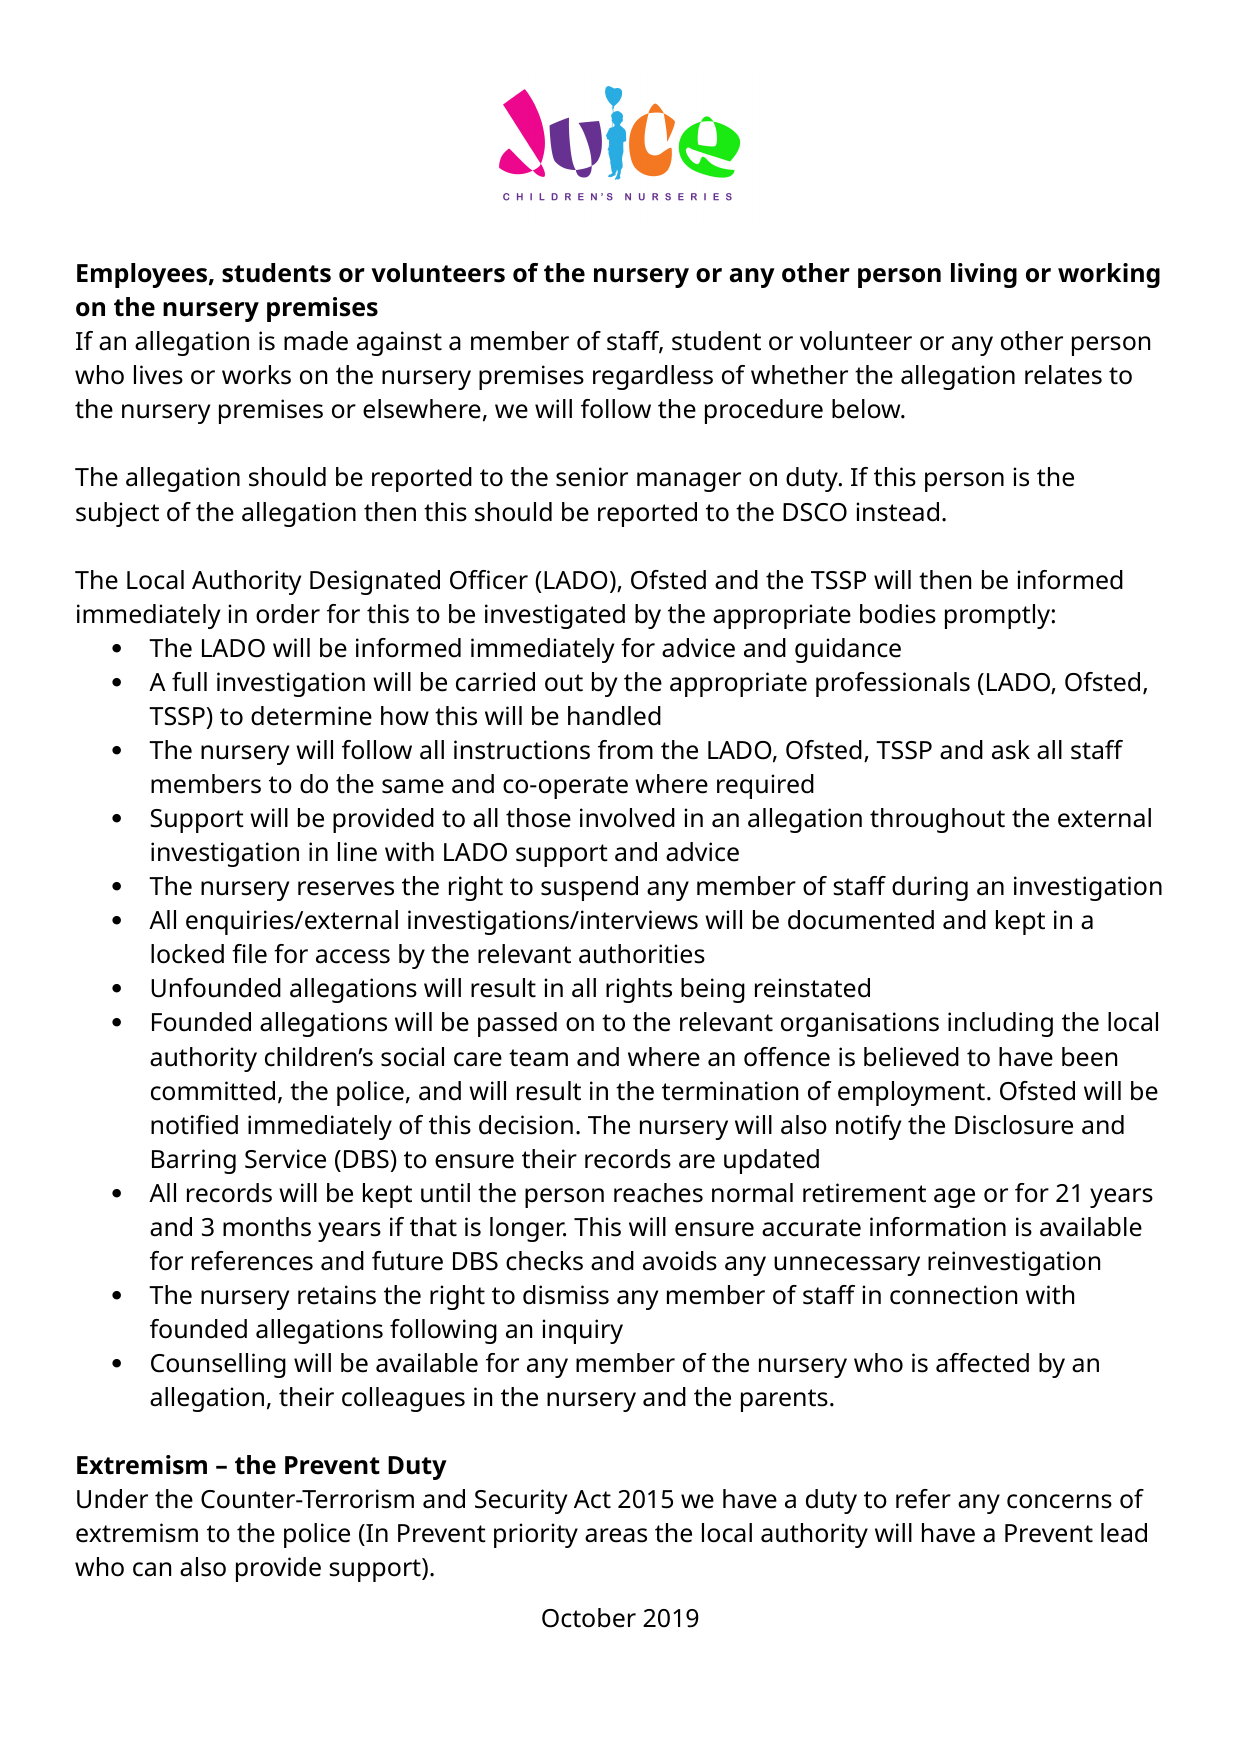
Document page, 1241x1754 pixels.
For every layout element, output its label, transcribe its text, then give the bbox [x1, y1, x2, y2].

list All records will be kept until the person reaches normal retirement age or for 21 years and 3 months years if that is longer. This will ensure accurate information is available for references and future DBS checks and avoids any unnecessary reinvestigation [112, 1175, 1165, 1278]
text The allegation should be reported to the senior manager on duty. If this person is the subject of the allegation then this should be reported to the DSCO instead. [75, 460, 1165, 528]
list The nursery will follow all instructions from the LADO, Ofsted, TSSP and ask all staff members to do the same and co-operate where required [112, 733, 1165, 801]
text Employees, students or volunteers of the nursery or any other person living or working on the nursery premises [75, 256, 1165, 324]
list All enquiries/external investigations/interviews will be documented and kept in a locked file for access by the relevant authorities [112, 903, 1165, 971]
list A full investigation will be carried out by the appropriate professionals (LADO, Ofsted, TSSP) to determine how this will be handled [112, 664, 1165, 733]
list Counselling will be available for any member of the nursery who is affected by an allegation, their colleagues in the nursery and the parents. [112, 1346, 1165, 1414]
list The nursery reserves the right to suspend any member of staff during an investigation [112, 869, 1165, 903]
text Extremism – the Prevent Duty [75, 1448, 1165, 1482]
list The nursery retains the right to dismiss any member of staff in connection with founded allegations following an inquiry [112, 1278, 1165, 1346]
list The LADO will be informed immediately for advice and guidance [112, 630, 1165, 664]
list Unfounded allegations will result in all rights being reinstated [112, 971, 1165, 1005]
picture [480, 73, 760, 222]
list Founded allegations will be passed on to the relevant organisations including the local authority children’s social care team and where an offence is believed to have been committed, the police, and will result in the termination of employment. Ofsted will be notified immediately of this decision. The nursery will also notify the Disclosure and Barring Service (DBS) to ensure their records are updated [112, 1005, 1165, 1175]
text The Local Authority Designated Officer (LADO), Ofsted and the TSSP will then be informed immediately in order for this to be investigated by the appropriate bodies promptly: [75, 562, 1165, 630]
list Support will be provided to all those involved in an allegation throughout the external investigation in line with LADO support and advice [112, 801, 1165, 869]
text If an allegation is made against a member of staff, student or volunteer or any other person who lives or works on the nursery premises regardless of whether the allegation relates to the nursery premises or elsewhere, we will follow the procedure below. [75, 324, 1165, 426]
text Under the Counter-Terrorism and Security Act 2015 we have a duty to refer any concerns of extremism to the police (In Prevent priority areas the local authority will have a Prevent lead who can also provide support). [75, 1482, 1165, 1584]
